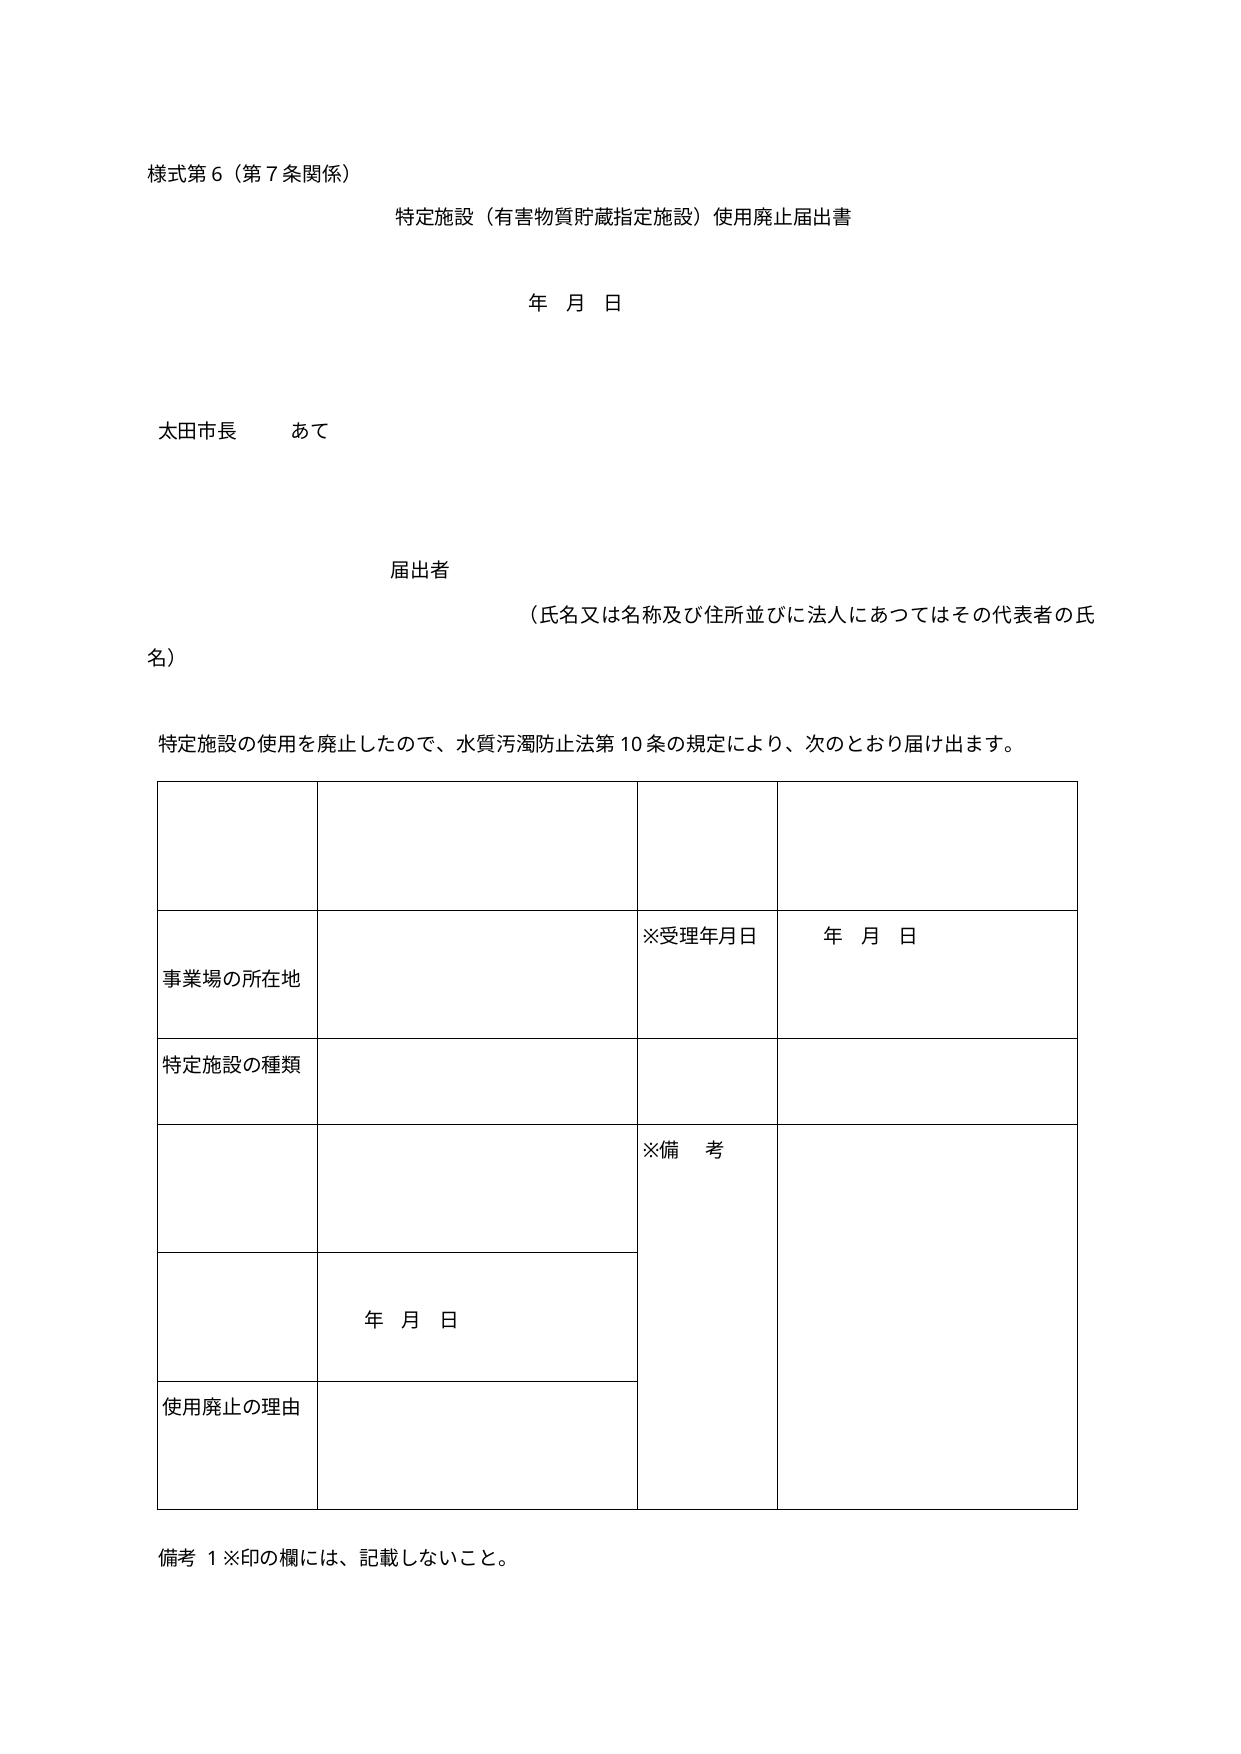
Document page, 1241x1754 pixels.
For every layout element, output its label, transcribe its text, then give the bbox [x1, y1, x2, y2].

table_cell [158, 1253, 317, 1381]
table_header [778, 782, 1077, 910]
table_cell [318, 1382, 637, 1509]
text （氏名又は名称及び住所並びに法人にあつてはその代表者の氏名） [148, 588, 1100, 674]
table_cell [158, 1125, 317, 1252]
text 特定施設（有害物質貯蔵指定施設）使用廃止届出書 [148, 190, 1100, 233]
table_cell 事業場の所在地 [158, 911, 317, 1038]
table_cell [638, 1039, 777, 1124]
table_cell ※受理年月日 [638, 911, 777, 1038]
text 様式第6（第７条関係） [148, 148, 1100, 190]
table_cell 使用廃止の理由 [158, 1382, 317, 1509]
table_header [148, 781, 157, 1509]
table_cell [778, 1125, 1077, 1509]
table_cell [318, 1125, 637, 1252]
text 太田市長 あて [148, 404, 1100, 447]
text 備考 1 ※印の欄には、記載しないこと。 [148, 1532, 1100, 1574]
table_cell 年 月 日 [318, 1253, 637, 1381]
table_cell [778, 1039, 1077, 1124]
table_cell 年 月 日 [778, 911, 1077, 1038]
table_header [1078, 781, 1088, 1509]
text 特定施設の使用を廃止したので、水質汚濁防止法第10条の規定により、次のとおり届け出ます。 [148, 717, 1100, 760]
table_cell ※備 考 [638, 1125, 777, 1509]
text 年 月 日 [148, 276, 1100, 319]
table_cell 特定施設の種類 [158, 1039, 317, 1124]
table_cell [318, 1039, 637, 1124]
table_header [158, 782, 317, 910]
table_header [638, 782, 777, 910]
table_cell [318, 911, 637, 1038]
table_header [318, 782, 637, 910]
text 届出者 [148, 533, 1100, 588]
